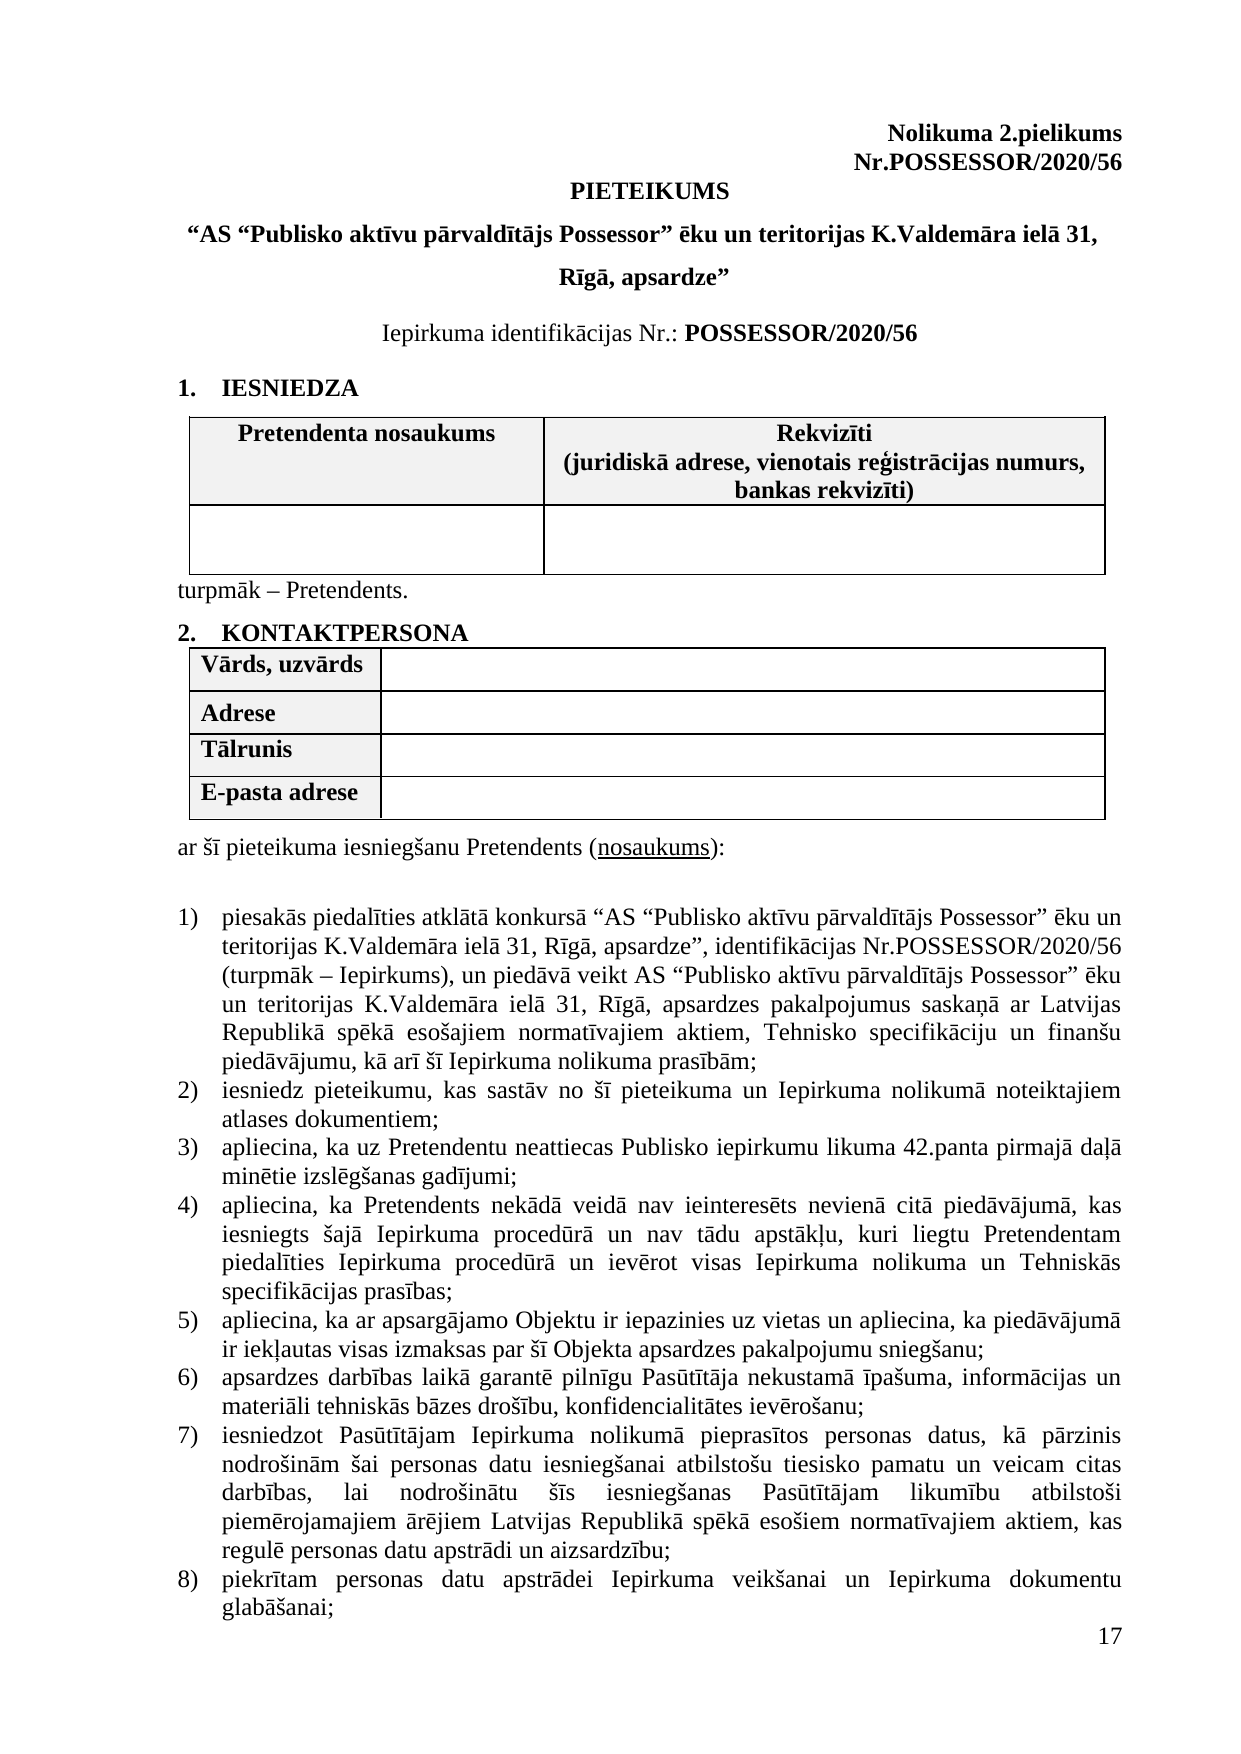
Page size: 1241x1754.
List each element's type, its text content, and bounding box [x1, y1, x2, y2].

list apliecina, ka ar apsargājamo Objektu ir iepazinies uz vietas un apliecina, ka piedāvājumā ir iekļautas visas izmaksas par šī Objekta apsardzes pakalpojumu sniegšanu; [177, 1305, 1122, 1362]
text “AS “Publisko aktīvu pārvaldītājs Possessor” ēku un teritorijas K.Valdemāra ielā 31, Rīgā, apsardze” [162, 219, 1122, 291]
table_cell [382, 735, 1104, 776]
table_cell [190, 506, 543, 574]
table_header Vārds, uzvārds [190, 649, 380, 690]
text ar šī pieteikuma iesniegšanu Pretendents (nosaukums): [177, 832, 1122, 861]
list apsardzes darbības laikā garantē pilnīgu Pasūtītāja nekustamā īpašuma, informācijas un materiāli tehniskās bāzes drošību, konfidencialitātes ievērošanu; [177, 1362, 1122, 1420]
list iesniedzot Pasūtītājam Iepirkuma nolikumā pieprasītos personas datus, kā pārzinis nodrošinām šai personas datu iesniegšanai atbilstošu tiesisko pamatu un veicam citas darbības, lai nodrošinātu šīs iesniegšanas Pasūtītājam likumību atbilstoši piemērojamajiem ārējiem Latvijas Republikā spēkā esošiem normatīvajiem aktiem, kas regulē personas datu apstrādi un aizsardzību; [177, 1420, 1122, 1564]
list iesniedz pieteikumu, kas sastāv no šī pieteikuma un Iepirkuma nolikumā noteiktajiem atlases dokumentiem; [177, 1075, 1122, 1132]
list piesakās piedalīties atklātā konkursā “AS “Publisko aktīvu pārvaldītājs Possessor” ēku un teritorijas K.Valdemāra ielā 31, Rīgā, apsardze”, identifikācijas Nr.POSSESSOR/2020/56 (turpmāk – Iepirkums), un piedāvā veikt AS “Publisko aktīvu pārvaldītājs Possessor” ēku un teritorijas K.Valdemāra ielā 31, Rīgā, apsardzes pakalpojumus saskaņā ar Latvijas Republikā spēkā esošajiem normatīvajiem aktiem, Tehnisko specifikāciju un finanšu piedāvājumu, kā arī šī Iepirkuma nolikuma prasībām; [177, 902, 1122, 1075]
list piekrītam personas datu apstrādei Iepirkuma veikšanai un Iepirkuma dokumentu glabāšanai; [177, 1564, 1122, 1621]
text 2. KONTAKTPERSONA [177, 618, 1122, 647]
table_cell Tālrunis [190, 735, 380, 776]
table_header [382, 649, 1104, 690]
list apliecina, ka Pretendents nekādā veidā nav ieinteresēts nevienā citā piedāvājumā, kas iesniegts šajā Iepirkuma procedūrā un nav tādu apstākļu, kuri liegtu Pretendentam piedalīties Iepirkuma procedūrā un ievērot visas Iepirkuma nolikuma un Tehniskās specifikācijas prasības; [177, 1190, 1122, 1305]
table_cell E-pasta adrese [190, 777, 380, 818]
list apliecina, ka uz Pretendentu neattiecas Publisko iepirkumu likuma 42.panta pirmajā daļā minētie izslēgšanas gadījumi; [177, 1132, 1122, 1190]
text PIETEIKUMS [177, 176, 1122, 204]
table_header Pretendenta nosaukums [190, 418, 543, 504]
table_cell Adrese [190, 692, 380, 733]
table_cell [382, 692, 1104, 733]
table_cell [545, 506, 1104, 574]
text Iepirkuma identifikācijas Nr.: POSSESSOR/2020/56 [166, 318, 1122, 346]
text 1. IESNIEDZA [177, 373, 1122, 402]
text Nr.POSSESSOR/2020/56 [177, 147, 1122, 176]
table_cell [382, 777, 1104, 818]
text Nolikuma 2.pielikums [233, 118, 1122, 147]
table_header Rekvizīti (juridiskā adrese, vienotais reģistrācijas numurs, bankas rekvizīti) [545, 418, 1104, 504]
text turpmāk – Pretendents. [177, 575, 1122, 604]
